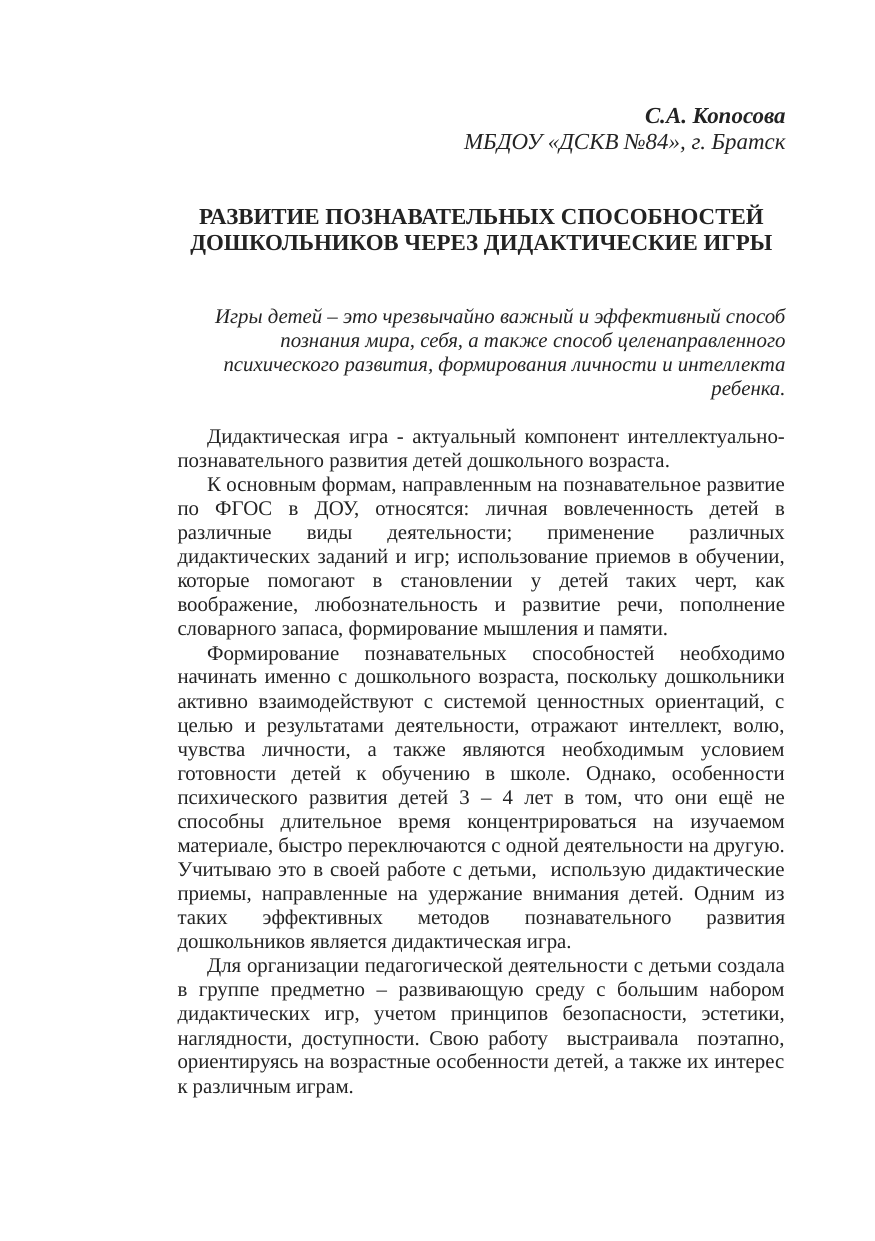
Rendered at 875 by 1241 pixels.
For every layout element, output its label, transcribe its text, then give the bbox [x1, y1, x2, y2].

text К основным формам, направленным на познавательное развитие по ФГОС в ДОУ, относятся: личная вовлеченность детей в различные виды деятельности; применение различных дидактических заданий и игр; использование приемов в обучении, которые помогают в становлении у детей таких черт, как воображение, любознательность и развитие речи, пополнение словарного запаса, формирование мышления и памяти. [177, 472, 785, 640]
text РАЗВИТИЕ ПОЗНАВАТЕЛЬНЫХ СПОСОБНОСТЕЙ [177, 203, 785, 229]
text Формирование познавательных способностей необходимо начинать именно с дошкольного возраста, поскольку дошкольники активно взаимодействуют с системой ценностных ориентаций, с целью и результатами деятельности, отражают интеллект, волю, чувства личности, а также являются необходимым условием готовности детей к обучению в школе. Однако, особенности психического развития детей 3 – 4 лет в том, что они ещё не способны длительное время концентрироваться на изучаемом материале, быстро переключаются с одной деятельности на другую. Учитываю это в своей работе с детьми, использую дидактические приемы, направленные на удержание внимания детей. Одним из таких эффективных методов познавательного развития дошкольников является дидактическая игра. [177, 640, 785, 953]
text Для организации педагогической деятельности с детьми создала в группе предметно – развивающую среду с большим набором дидактических игр, учетом принципов безопасности, эстетики, наглядности, доступности. Свою работу выстраивала поэтапно, ориентируясь на возрастные особенности детей, а также их интерес к различным играм. [177, 953, 785, 1098]
text Дидактическая игра - актуальный компонент интеллектуально-познавательного развития детей дошкольного возраста. [177, 424, 785, 472]
text С.А. Копосова [177, 102, 785, 128]
text ДОШКОЛЬНИКОВ ЧЕРЕЗ ДИДАКТИЧЕСКИЕ ИГРЫ [177, 229, 785, 255]
text Игры детей – это чрезвычайно важный и эффективный способ познания мира, себя, а также способ целенаправленного психического развития, формирования личности и интеллекта ребенка. [177, 303, 785, 400]
text МБДОУ «ДСКВ №84», г. Братск [177, 128, 785, 154]
